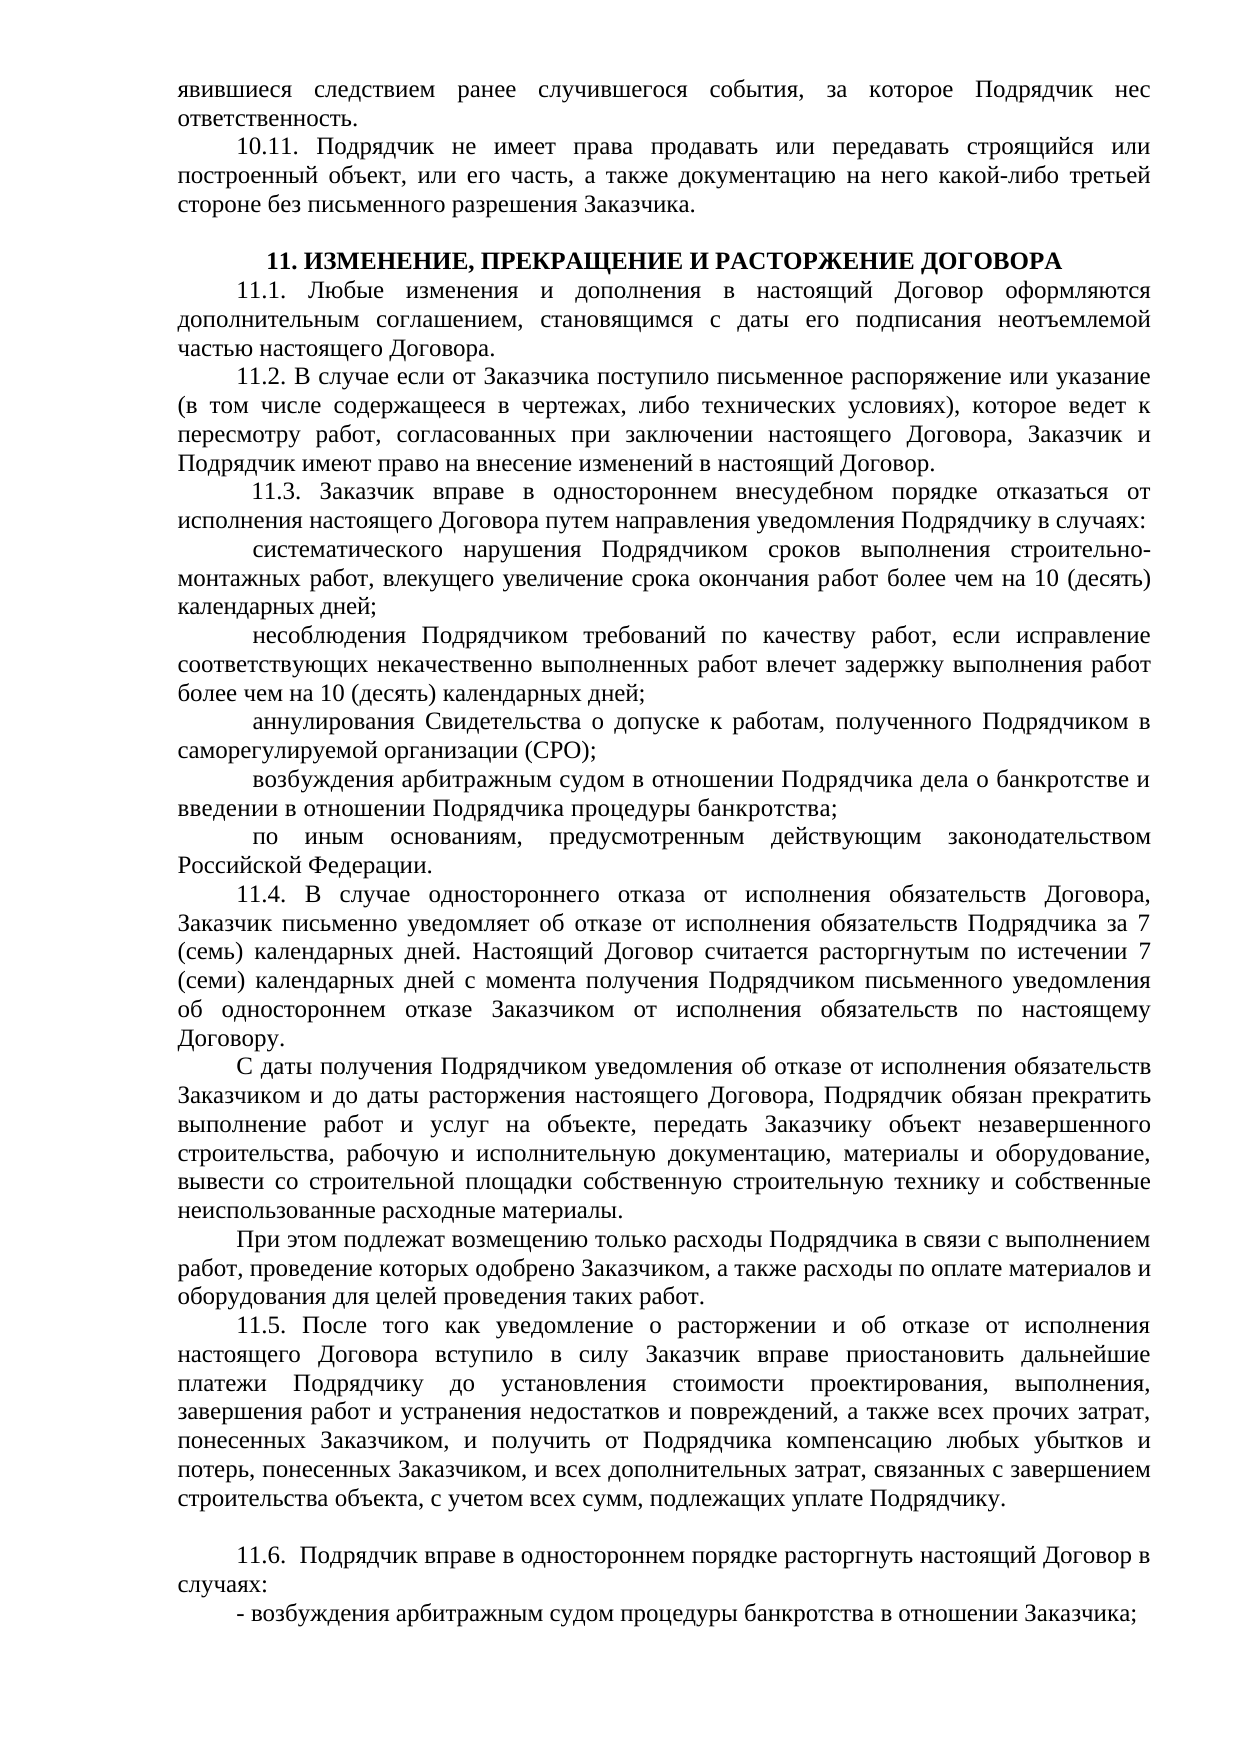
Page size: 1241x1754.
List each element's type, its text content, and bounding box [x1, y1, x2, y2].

text 11.3. Заказчик вправе в одностороннем внесудебном порядке отказаться от исполнения настоящего Договора путем направления уведомления Подрядчику в случаях: [177, 476, 1152, 534]
list 11.5. После того как уведомление о расторжении и об отказе от исполнения настоящего Договора вступило в силу Заказчик вправе приостановить дальнейшие платежи Подрядчику до установления стоимости проектирования, выполнения, завершения работ и устранения недостатков и повреждений, а также всех прочих затрат, понесенных Заказчиком, и получить от Подрядчика компенсацию любых убытков и потерь, понесенных Заказчиком, и всех дополнительных затрат, связанных с завершением строительства объекта, с учетом всех сумм, подлежащих уплате Подрядчику. [177, 1310, 1152, 1511]
list С даты получения Подрядчиком уведомления об отказе от исполнения обязательств Заказчиком и до даты расторжения настоящего Договора, Подрядчик обязан прекратить выполнение работ и услуг на объекте, передать Заказчику объект незавершенного строительства, рабочую и исполнительную документацию, материалы и оборудование, вывести со строительной площадки собственную строительную технику и собственные неиспользованные расходные материалы. [177, 1051, 1152, 1224]
text систематического нарушения Подрядчиком сроков выполнения строительно-монтажных работ, влекущего увеличение срока окончания работ более чем на 10 (десять) календарных дней; [177, 534, 1152, 620]
text несоблюдения Подрядчиком требований по качеству работ, если исправление соответствующих некачественно выполненных работ влечет задержку выполнения работ более чем на 10 (десять) календарных дней; [177, 620, 1152, 706]
text - возбуждения арбитражным судом процедуры банкротства в отношении Заказчика; [177, 1598, 1152, 1626]
text возбуждения арбитражным судом в отношении Подрядчика дела о банкротстве и введении в отношении Подрядчика процедуры банкротства; [177, 764, 1152, 821]
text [177, 74, 1152, 131]
list 11.4. В случае одностороннего отказа от исполнения обязательств Договора, Заказчик письменно уведомляет об отказе от исполнения обязательств Подрядчика за 7 (семь) календарных дней. Настоящий Договор считается расторгнутым по истечении 7 (семи) календарных дней с момента получения Подрядчиком письменного уведомления об одностороннем отказе Заказчиком от исполнения обязательств по настоящему Договору. [177, 879, 1152, 1051]
text 11. ИЗМЕНЕНИЕ, ПРЕКРАЩЕНИЕ И РАСТОРЖЕНИЕ ДОГОВОРА [177, 246, 1152, 275]
text аннулирования Свидетельства о допуске к работам, полученного Подрядчиком в саморегулируемой организации (СРО); [177, 706, 1152, 764]
list 11.6. Подрядчик вправе в одностороннем порядке расторгнуть настоящий Договор в случаях: [177, 1540, 1152, 1598]
text 11.2. В случае если от Заказчика поступило письменное распоряжение или указание (в том числе содержащееся в чертежах, либо технических условиях), которое ведет к пересмотру работ, согласованных при заключении настоящего Договора, Заказчик и Подрядчик имеют право на внесение изменений в настоящий Договор. [177, 361, 1152, 476]
list При этом подлежат возмещению только расходы Подрядчика в связи с выполнением работ, проведение которых одобрено Заказчиком, а также расходы по оплате материалов и оборудования для целей проведения таких работ. [177, 1224, 1152, 1310]
text 10.11. Подрядчик не имеет права продавать или передавать строящийся или построенный объект, или его часть, а также документацию на него какой-либо третьей стороне без письменного разрешения Заказчика. [177, 131, 1152, 218]
text 11.1. Любые изменения и дополнения в настоящий Договор оформляются дополнительным соглашением, становящимся с даты его подписания неотъемлемой частью настоящего Договора. [177, 275, 1152, 361]
text по иным основаниям, предусмотренным действующим законодательством Российской Федерации. [177, 821, 1152, 879]
